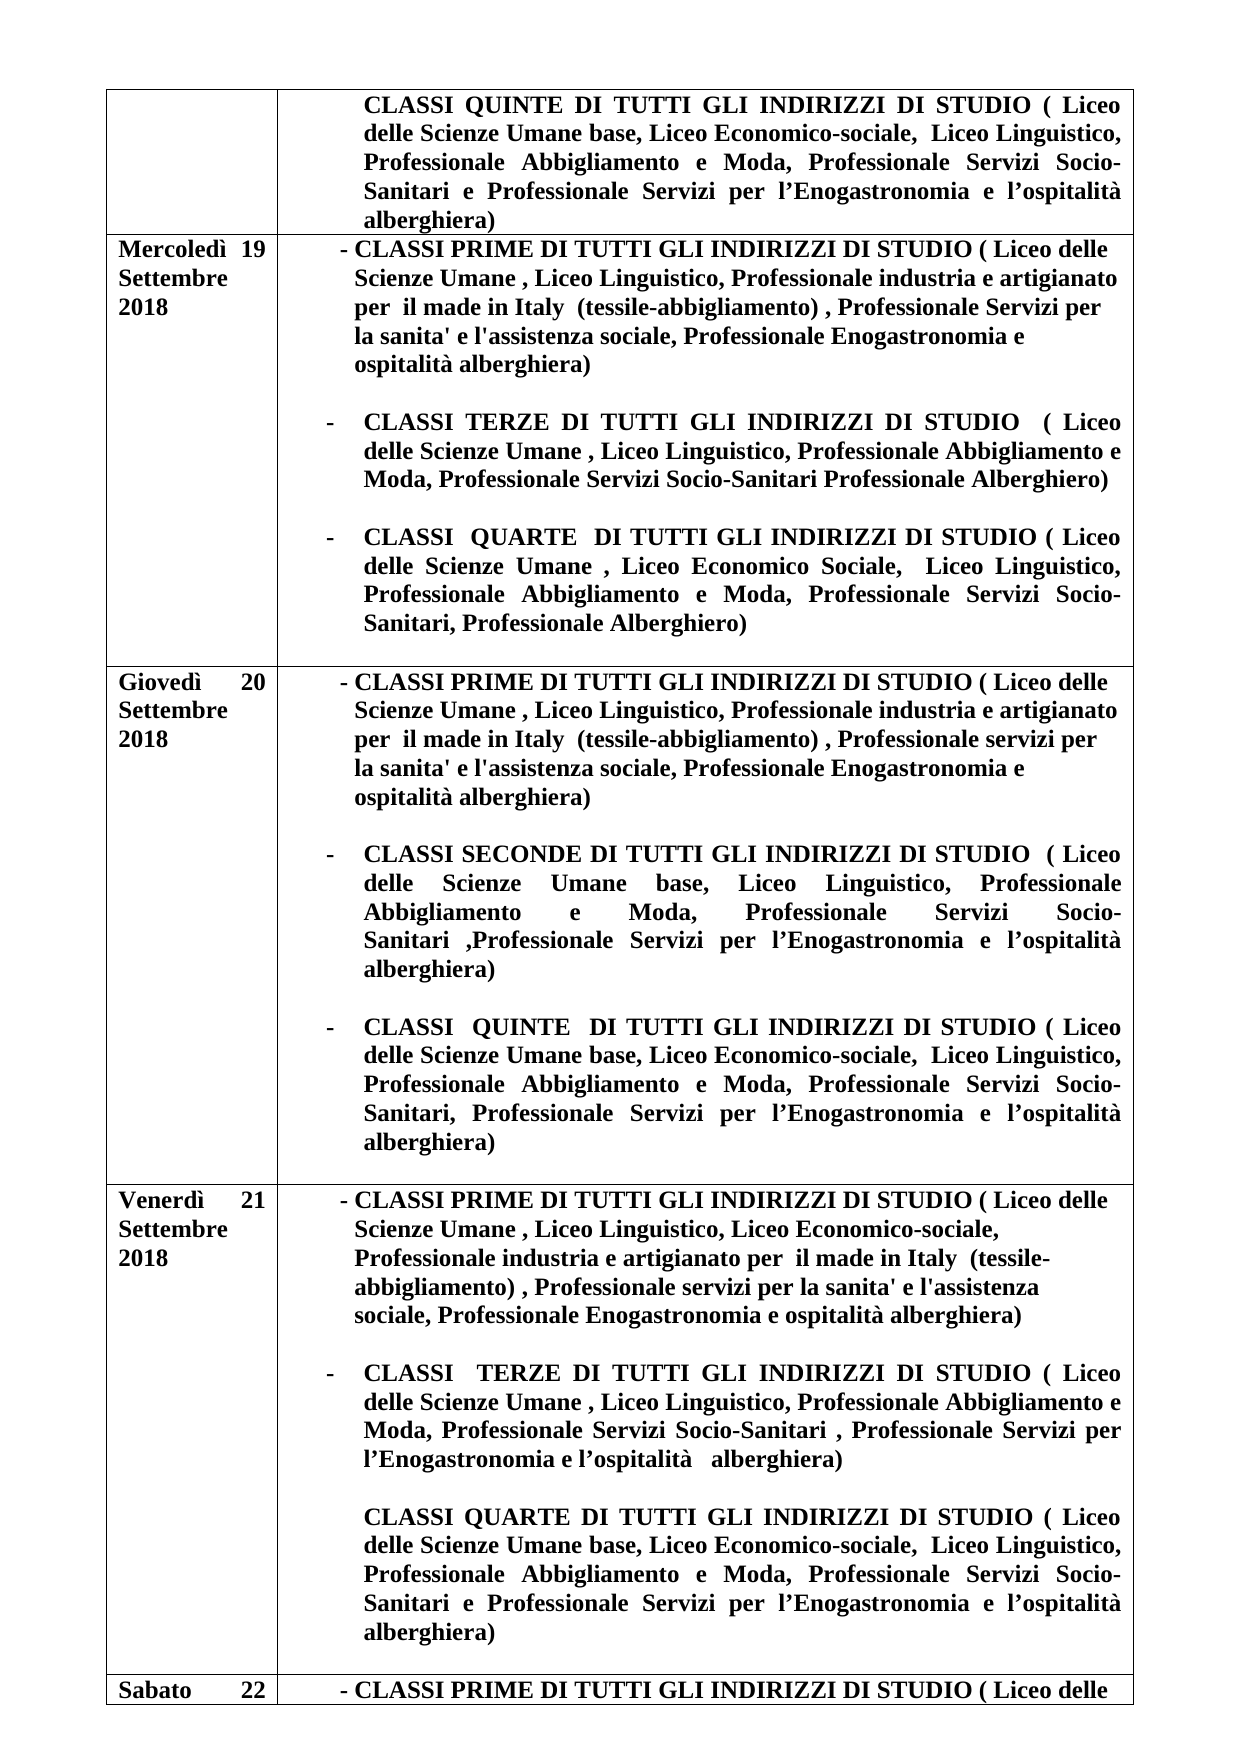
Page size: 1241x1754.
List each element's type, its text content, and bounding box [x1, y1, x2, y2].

table_cell CLASSI PRIME DI TUTTI GLI INDIRIZZI DI STUDIO ( Liceo delle Scienze Umane , Liceo Linguistico, Professionale industria e artigianato per il made in Italy (tessile-abbigliamento) , Professionale Servizi per la sanita' e l'assistenza sociale, Professionale Enogastronomia e ospitalità alberghiera) CLASSI TERZE DI TUTTI GLI INDIRIZZI DI STUDIO ( Liceo delle Scienze Umane , Liceo Linguistico, Professionale Abbigliamento e Moda, Professionale Servizi Socio-Sanitari Professionale Alberghiero) CLASSI QUARTE DI TUTTI GLI INDIRIZZI DI STUDIO ( Liceo delle Scienze Umane , Liceo Economico Sociale, Liceo Linguistico, Professionale Abbigliamento e Moda, Professionale Servizi Socio-Sanitari, Professionale Alberghiero) [278, 235, 1133, 666]
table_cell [278, 90, 1133, 233]
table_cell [107, 1675, 277, 1704]
table_cell CLASSI PRIME DI TUTTI GLI INDIRIZZI DI STUDIO ( Liceo delle Scienze Umane , Liceo Linguistico, Professionale industria e artigianato per il made in Italy (tessile-abbigliamento) , Professionale servizi per la sanita' e l'assistenza sociale, Professionale Enogastronomia e ospitalità alberghiera) CLASSI SECONDE DI TUTTI GLI INDIRIZZI DI STUDIO ( Liceo delle Scienze Umane base, Liceo Linguistico, Professionale Abbigliamento e Moda, Professionale Servizi Socio-Sanitari ,Professionale Servizi per l’Enogastronomia e l’ospitalità alberghiera) CLASSI QUINTE DI TUTTI GLI INDIRIZZI DI STUDIO ( Liceo delle Scienze Umane base, Liceo Economico-sociale, Liceo Linguistico, Professionale Abbigliamento e Moda, Professionale Servizi Socio-Sanitari, Professionale Servizi per l’Enogastronomia e l’ospitalità alberghiera) [278, 667, 1133, 1184]
table_cell Venerdì 21 Settembre 2018 [107, 1185, 277, 1674]
table_cell Giovedì 20 Settembre 2018 [107, 667, 277, 1184]
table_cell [278, 1675, 1133, 1704]
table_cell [107, 90, 277, 233]
table_cell Mercoledì 19 Settembre 2018 [107, 235, 277, 666]
table_cell CLASSI PRIME DI TUTTI GLI INDIRIZZI DI STUDIO ( Liceo delle Scienze Umane , Liceo Linguistico, Liceo Economico-sociale, Professionale industria e artigianato per il made in Italy (tessile-abbigliamento) , Professionale servizi per la sanita' e l'assistenza sociale, Professionale Enogastronomia e ospitalità alberghiera) CLASSI TERZE DI TUTTI GLI INDIRIZZI DI STUDIO ( Liceo delle Scienze Umane , Liceo Linguistico, Professionale Abbigliamento e Moda, Professionale Servizi Socio-Sanitari , Professionale Servizi per l’Enogastronomia e l’ospitalità alberghiera) CLASSI QUARTE DI TUTTI GLI INDIRIZZI DI STUDIO ( Liceo delle Scienze Umane base, Liceo Economico-sociale, Liceo Linguistico, Professionale Abbigliamento e Moda, Professionale Servizi Socio-Sanitari e Professionale Servizi per l’Enogastronomia e l’ospitalità alberghiera) [278, 1185, 1133, 1674]
